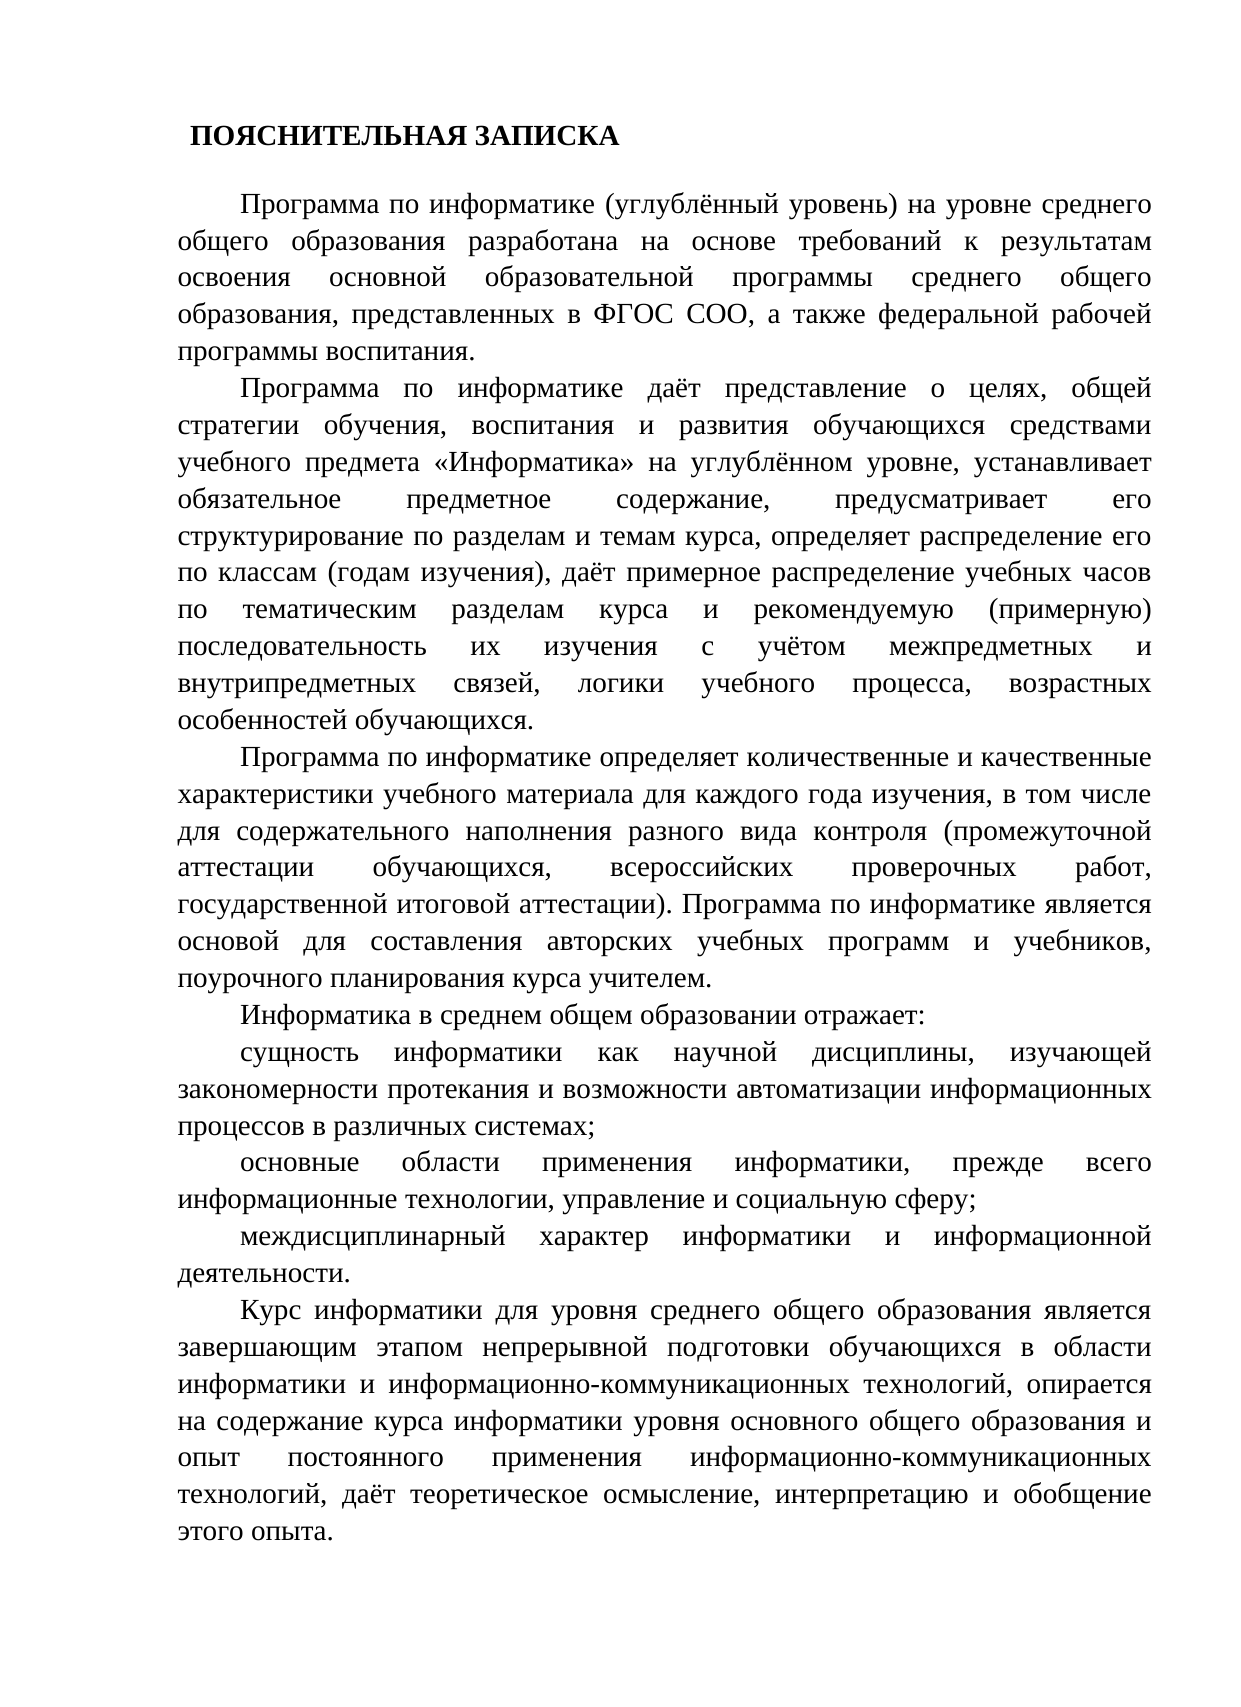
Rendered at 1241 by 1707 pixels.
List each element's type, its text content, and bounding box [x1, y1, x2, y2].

text основные области применения информатики, прежде всего информационные технологии, управление и социальную сферу; [177, 1144, 1152, 1215]
text Программа по информатике даёт представление о целях, общей стратегии обучения, воспитания и развития обучающихся средствами учебного предмета «Информатика» на углублённом уровне, устанавливает обязательное предметное содержание, предусматривает его структурирование по разделам и темам курса, определяет распределение его по классам (годам изучения), даёт примерное распределение учебных часов по тематическим разделам курса и рекомендуемую (примерную) последовательность их изучения с учётом межпредметных и внутрипредметных связей, логики учебного процесса, возрастных особенностей обучающихся. [177, 370, 1152, 736]
text Программа по информатике (углублённый уровень) на уровне среднего общего образования разработана на основе требований к результатам освоения основной образовательной программы среднего общего образования, представленных в ФГОС СОО, а также федеральной рабочей программы воспитания. [177, 186, 1152, 367]
text Курс информатики для уровня среднего общего образования является завершающим этапом непрерывной подготовки обучающихся в области информатики и информационно-коммуникационных технологий, опирается на содержание курса информатики уровня основного общего образования и опыт постоянного применения информационно-коммуникационных технологий, даёт теоретическое осмысление, интерпретацию и обобщение этого опыта. [177, 1292, 1152, 1547]
text ПОЯСНИТЕЛЬНАЯ ЗАПИСКА [190, 118, 1152, 152]
text сущность информатики как научной дисциплины, изучающей закономерности протекания и возможности автоматизации информационных процессов в различных системах; [177, 1034, 1152, 1141]
text Программа по информатике определяет количественные и качественные характеристики учебного материала для каждого года изучения, в том числе для содержательного наполнения разного вида контроля (промежуточной аттестации обучающихся, всероссийских проверочных работ, государственной итоговой аттестации). Программа по информатике является основой для составления авторских учебных программ и учебников, поурочного планирования курса учителем. [177, 739, 1152, 994]
text междисциплинарный характер информатики и информационной деятельности. [177, 1218, 1152, 1289]
text Информатика в среднем общем образовании отражает: [177, 997, 1152, 1031]
